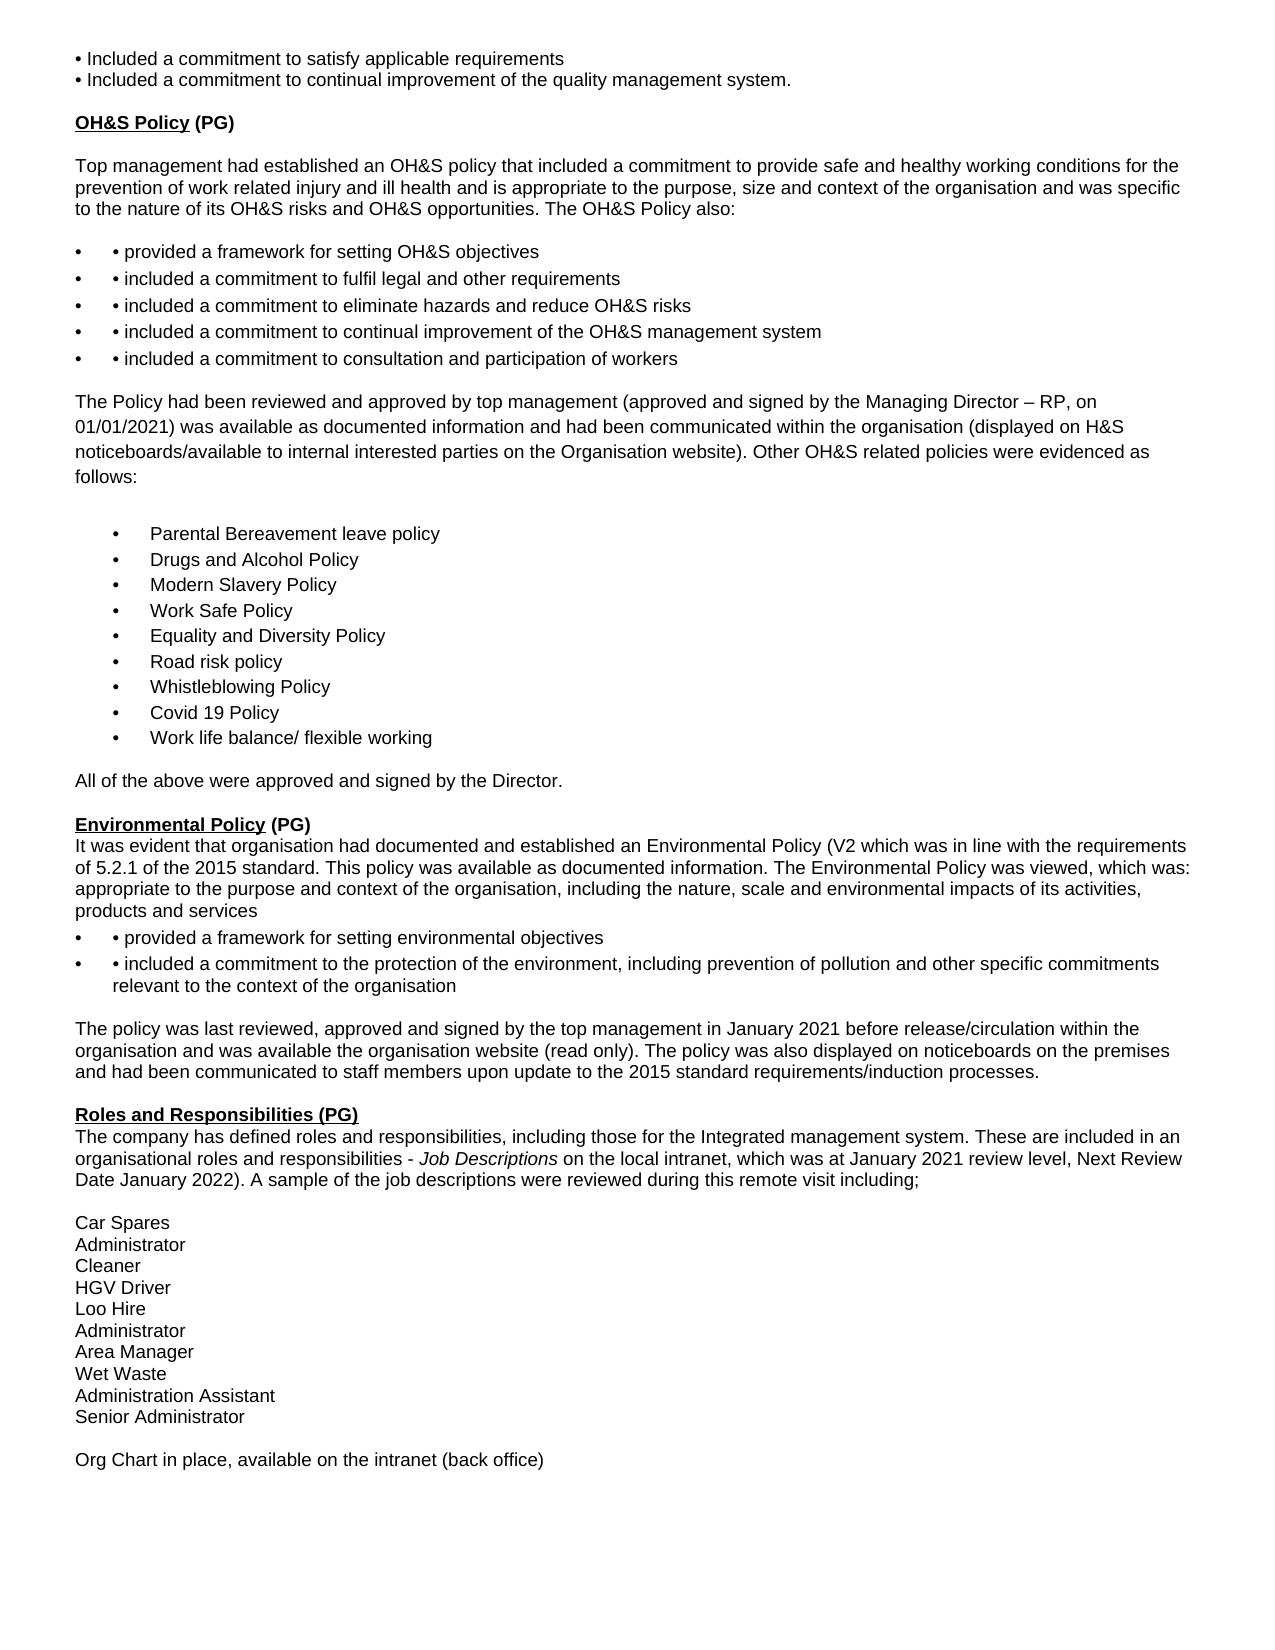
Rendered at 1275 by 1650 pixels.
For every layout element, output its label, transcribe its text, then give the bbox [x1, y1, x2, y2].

list Modern Slavery Policy [112, 574, 1200, 596]
text Loo Hire [75, 1298, 1200, 1320]
text Environmental Policy (PG) [75, 813, 1200, 835]
text OH&S Policy (PG) [75, 112, 1200, 133]
list • included a commitment to continual improvement of the OH&S management system [75, 321, 1200, 343]
list • included a commitment to the protection of the environment, including prevention of pollution and other specific commitments relevant to the context of the organisation [75, 953, 1200, 996]
list • provided a framework for setting environmental objectives [75, 926, 1200, 948]
list • provided a framework for setting OH&S objectives [75, 241, 1200, 263]
text Cleaner [75, 1255, 1200, 1277]
text The policy was last reviewed, approved and signed by the top management in January 2021 before release/circulation within the organisation and was available the organisation website (read only). The policy was also displayed on noticeboards on the premises and had been communicated to staff members upon update to the 2015 standard requirements/induction processes. [75, 1018, 1200, 1083]
text Administration Assistant [75, 1384, 1200, 1406]
text All of the above were approved and signed by the Director. [75, 770, 1200, 792]
list Parental Bereavement leave policy [112, 523, 1200, 544]
text The company has defined roles and responsibilities, including those for the Integrated management system. These are included in an organisational roles and responsibilities - Job Descriptions on the local intranet, which was at January 2021 review level, Next Review Date January 2022). A sample of the job descriptions were reviewed during this remote visit including; [75, 1126, 1200, 1190]
text HGV Driver [75, 1277, 1200, 1298]
text Top management had established an OH&S policy that included a commitment to provide safe and healthy working conditions for the prevention of work related injury and ill health and is appropriate to the purpose, size and context of the organisation and was specific to the nature of its OH&S risks and OH&S opportunities. The OH&S Policy also: [75, 155, 1200, 220]
text appropriate to the purpose and context of the organisation, including the nature, scale and environmental impacts of its activities, products and services [75, 878, 1200, 921]
text Administrator [75, 1320, 1200, 1341]
list Covid 19 Policy [112, 702, 1200, 723]
text Area Manager [75, 1341, 1200, 1363]
text Org Chart in place, available on the intranet (back office) [75, 1449, 1200, 1471]
list Whistleblowing Policy [112, 676, 1200, 698]
text Wet Waste [75, 1363, 1200, 1384]
list Equality and Diversity Policy [112, 625, 1200, 647]
text Senior Administrator [75, 1406, 1200, 1428]
text It was evident that organisation had documented and established an Environmental Policy (V2 which was in line with the requirements of 5.2.1 of the 2015 standard. This policy was available as documented information. The Environmental Policy was viewed, which was: [75, 835, 1200, 878]
list • included a commitment to fulfil legal and other requirements [75, 268, 1200, 289]
text Car Spares [75, 1212, 1200, 1233]
text • Included a commitment to satisfy applicable requirements [75, 47, 1200, 69]
list Work Safe Policy [112, 599, 1200, 621]
text The Policy had been reviewed and approved by top management (approved and signed by the Managing Director – RP, on 01/01/2021) was available as documented information and had been communicated within the organisation (displayed on H&S noticeboards/available to internal interested parties on the Organisation website). Other OH&S related policies were evidenced as follows: [75, 391, 1200, 487]
text Roles and Responsibilities (PG) [75, 1104, 1200, 1126]
list Drugs and Alcohol Policy [112, 548, 1200, 570]
text Administrator [75, 1233, 1200, 1255]
list • included a commitment to consultation and participation of workers [75, 348, 1200, 369]
list • included a commitment to eliminate hazards and reduce OH&S risks [75, 295, 1200, 316]
text • Included a commitment to continual improvement of the quality management system. [75, 69, 1200, 90]
list Road risk policy [112, 651, 1200, 672]
list Work life balance/ flexible working [112, 727, 1200, 749]
